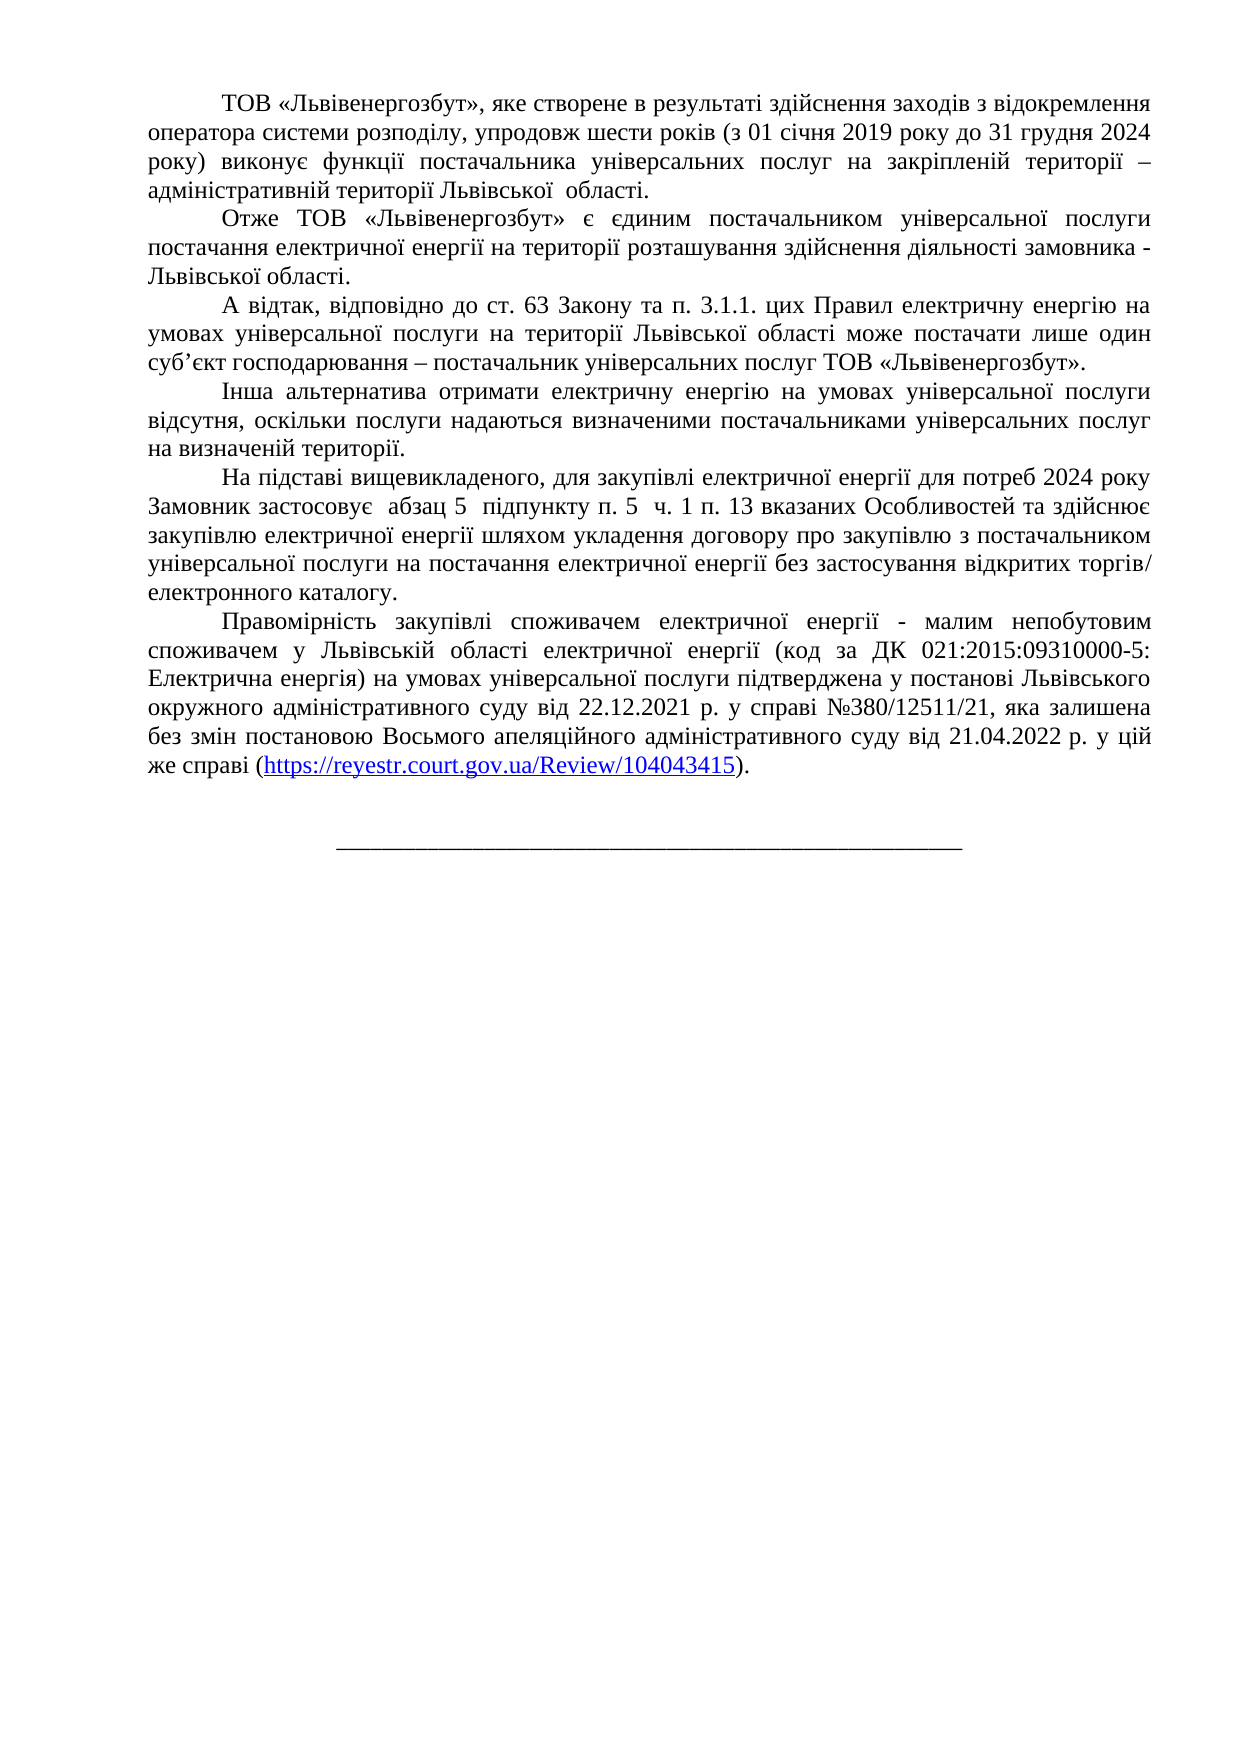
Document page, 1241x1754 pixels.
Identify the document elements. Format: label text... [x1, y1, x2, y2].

text А відтак, відповідно до ст. 63 Закону та п. 3.1.1. цих Правил електричну енергію на умовах універсальної послуги на території Львівської області може постачати лише один суб’єкт господарювання – постачальник універсальних послуг ТОВ «Львівенергозбут». [148, 290, 1152, 376]
text На підставі вищевикладеного, для закупівлі електричної енергії для потреб 2024 року Замовник застосовує абзац 5 підпункту п. 5 ч. 1 п. 13 вказаних Особливостей та здійснює закупівлю електричної енергії шляхом укладення договору про закупівлю з постачальником універсальної послуги на постачання електричної енергії без застосування відкритих торгів/ електронного каталогу. [148, 462, 1152, 606]
text _______________________________________________________ [148, 825, 1152, 853]
text ТОВ «Львівенергозбут», яке створене в результаті здійснення заходів з відокремлення оператора системи розподілу, упродовж шести років (з 01 січня 2019 року до 31 грудня 2024 року) виконує функції постачальника універсальних послуг на закріпленій території – адміністративній території Львівської області. [148, 88, 1152, 203]
text Правомірність закупівлі споживачем електричної енергії - малим непобутовим споживачем у Львівській області електричної енергії (код за ДК 021:2015:09310000-5: Електрична енергія) на умовах універсальної послуги підтверджена у постанові Львівського окружного адміністративного суду від 22.12.2021 р. у справі №380/12511/21, яка залишена без змін постановою Восьмого апеляційного адміністративного суду від 21.04.2022 р. у цій же справі (https://reyestr.court.gov.ua/Review/104043415). [148, 606, 1152, 778]
text Інша альтернатива отримати електричну енергію на умовах універсальної послуги відсутня, оскільки послуги надаються визначеними постачальниками універсальних послуг на визначеній території. [148, 376, 1152, 462]
text Отже ТОВ «Львівенергозбут» є єдиним постачальником універсальної послуги постачання електричної енергії на території розташування здійснення діяльності замовника - Львівської області. [148, 203, 1152, 290]
